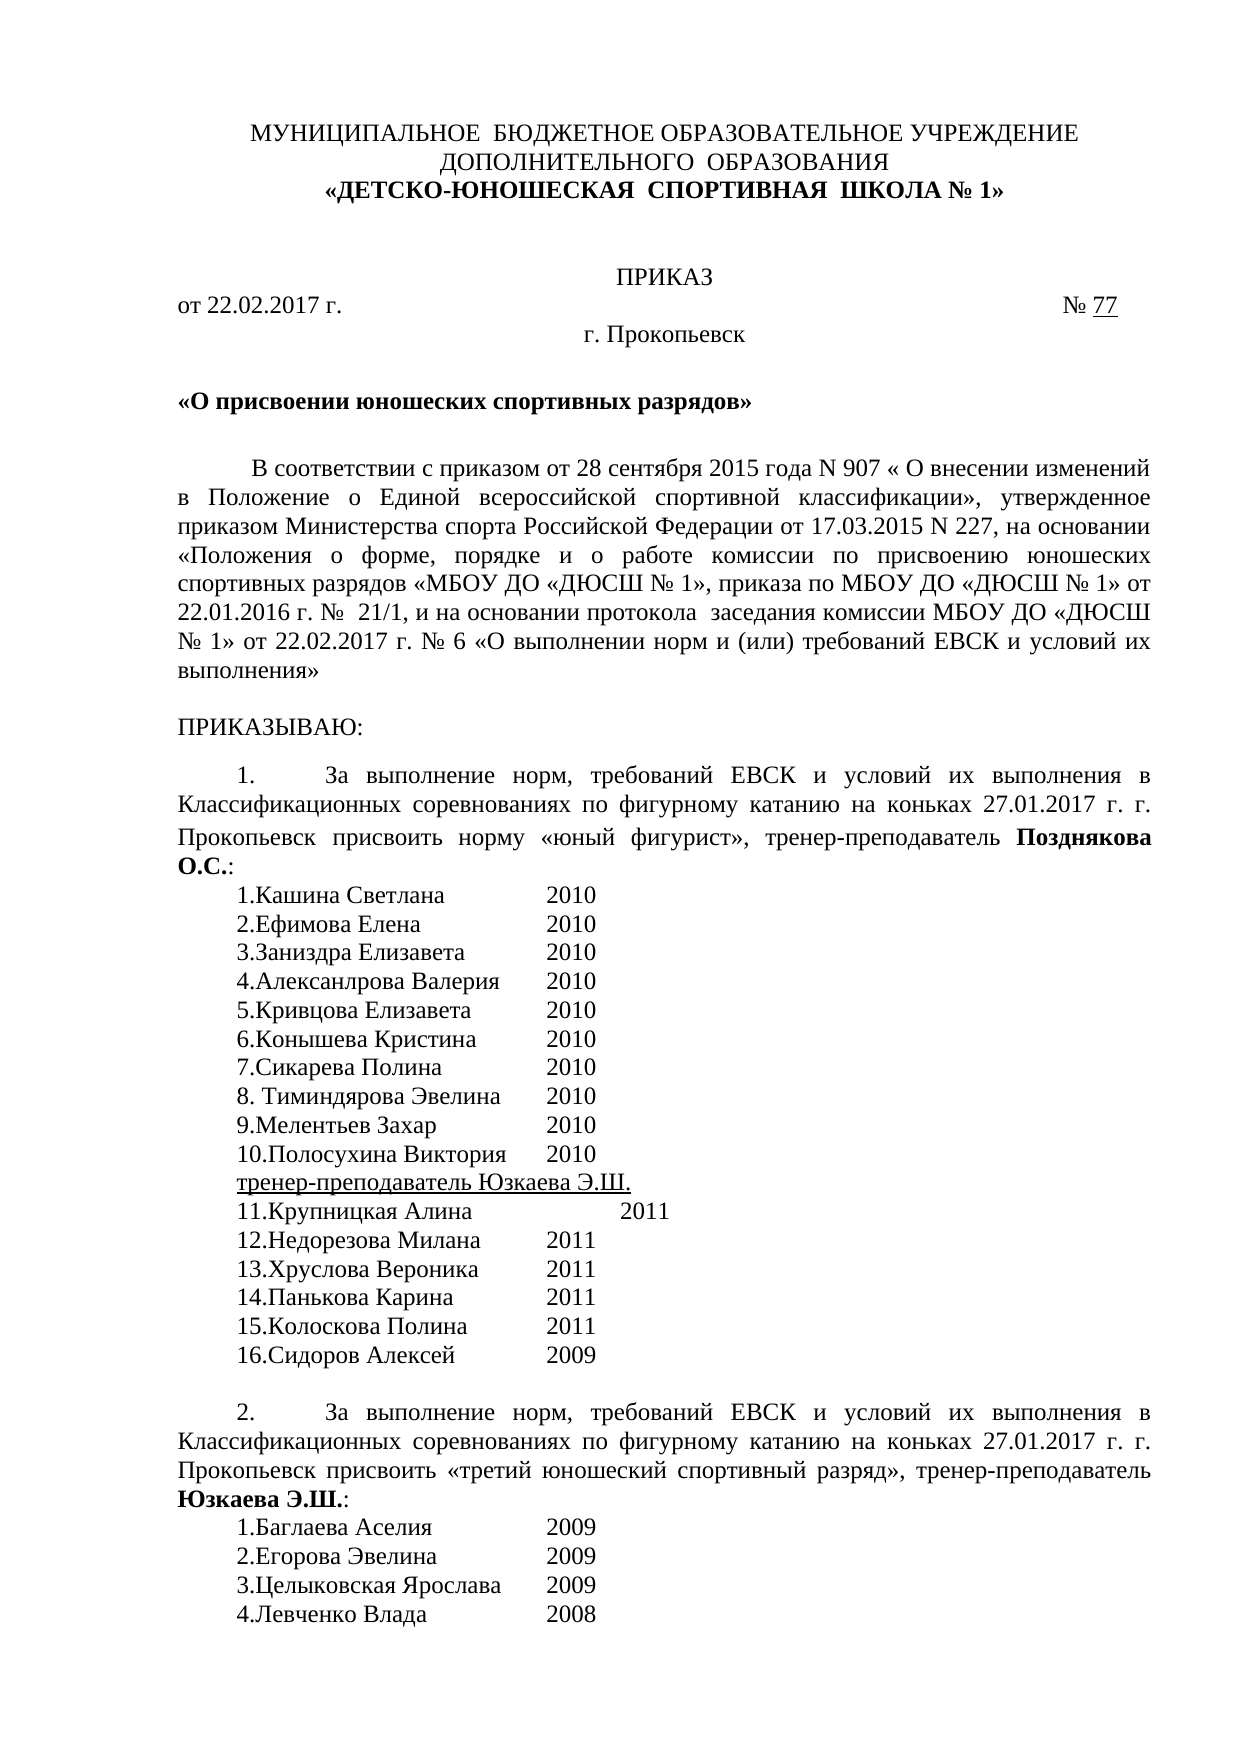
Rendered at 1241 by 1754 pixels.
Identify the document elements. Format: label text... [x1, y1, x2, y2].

text 6.Конышева Кристина 2010 [236, 1024, 1152, 1052]
text 2.Ефимова Елена 2010 [236, 909, 1152, 937]
text г. Прокопьевск [177, 319, 1152, 348]
text В соответствии с приказом от 28 сентября 2015 года N 907 « О внесении изменений в Положение о Единой всероссийской спортивной классификации», утвержденное приказом Министерства спорта Российской Федерации от 17.03.2015 N 227, на основании «Положения о форме, порядке и о работе комиссии по присвоению юношеских спортивных разрядов «МБОУ ДО «ДЮСШ № 1», приказа по МБОУ ДО «ДЮСШ № 1» от 22.01.2016 г. № 21/1, и на основании протокола заседания комиссии МБОУ ДО «ДЮСШ № 1» от 22.02.2017 г. № 6 «О выполнении норм и (или) требований ЕВСК и условий их выполнения» [177, 453, 1152, 683]
text от 22.02.2017 г. № 77 [177, 291, 1152, 319]
text «О присвоении юношеских спортивных разрядов» [177, 386, 1152, 415]
text 7.Сикарева Полина 2010 [236, 1052, 1152, 1081]
list За выполнение норм, требований ЕВСК и условий их выполнения в Классификационных соревнованиях по фигурному катанию на коньках 27.01.2017 г. г. Прокопьевск присвоить «третий юношеский спортивный разряд», тренер-преподаватель Юзкаева Э.Ш.: [177, 1397, 1152, 1512]
text «ДЕТСКО-ЮНОШЕСКАЯ СПОРТИВНАЯ ШКОЛА № 1» [177, 176, 1152, 204]
text 12.Недорезова Милана 2011 [236, 1225, 1152, 1254]
text 8. Тиминдярова Эвелина 2010 [236, 1081, 1152, 1110]
text 9.Мелентьев Захар 2010 [236, 1110, 1152, 1139]
text 2.Егорова Эвелина 2009 [236, 1541, 1152, 1570]
text 11.Крупницкая Алина 2011 [236, 1196, 1152, 1225]
text 13.Хруслова Вероника 2011 [236, 1254, 1152, 1282]
text 1.Баглаева Аселия 2009 [236, 1512, 1152, 1541]
text 4.Левченко Влада 2008 [236, 1599, 1152, 1627]
text 4.Алексанлрова Валерия 2010 [236, 966, 1152, 995]
list За выполнение норм, требований ЕВСК и условий их выполнения в Классификационных соревнованиях по фигурному катанию на коньках 27.01.2017 г. г. Прокопьевск присвоить норму «юный фигурист», тренер-преподаватель Позднякова О.С.: [177, 760, 1152, 880]
text МУНИЦИПАЛЬНОЕ БЮДЖЕТНОЕ ОБРАЗОВАТЕЛЬНОЕ УЧРЕЖДЕНИЕ [177, 118, 1152, 147]
text 3.Целыковская Ярослава 2009 [236, 1570, 1152, 1599]
text 15.Колоскова Полина 2011 [236, 1311, 1152, 1340]
text ДОПОЛНИТЕЛЬНОГО ОБРАЗОВАНИЯ [177, 147, 1152, 176]
text ПРИКАЗЫВАЮ: [177, 712, 1152, 741]
text 14.Панькова Карина 2011 [236, 1282, 1152, 1311]
text тренер-преподаватель Юзкаева Э.Ш. [236, 1167, 1152, 1196]
text 3.Заниздра Елизавета 2010 [236, 937, 1152, 966]
text 1.Кашина Светлана 2010 [236, 880, 1152, 909]
text 16.Сидоров Алексей 2009 [236, 1340, 1152, 1369]
text 5.Кривцова Елизавета 2010 [236, 995, 1152, 1024]
text 10.Полосухина Виктория 2010 [236, 1139, 1152, 1167]
text ПРИКАЗ [177, 262, 1152, 291]
